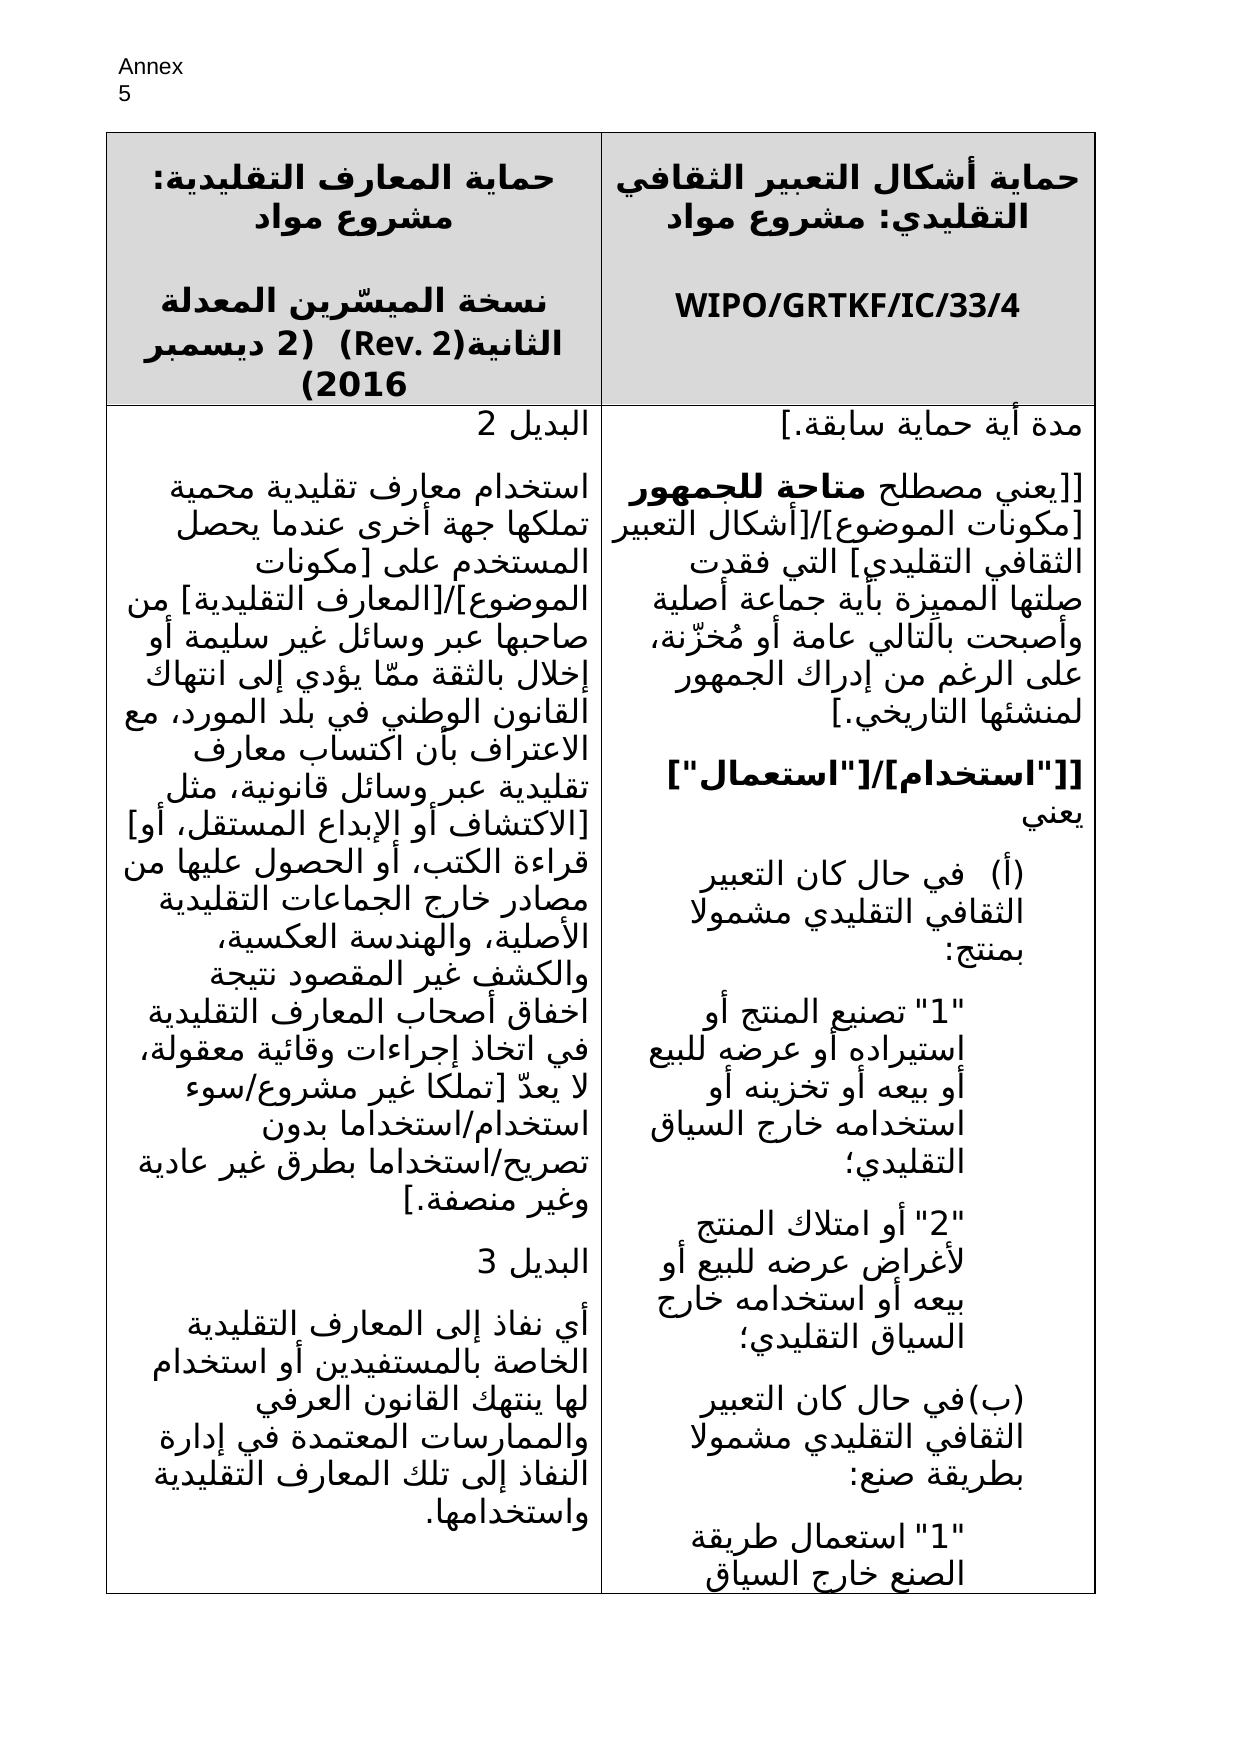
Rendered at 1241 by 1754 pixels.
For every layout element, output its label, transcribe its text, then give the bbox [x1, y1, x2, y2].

table_header حماية المعارف التقليدية: مشروع مواد نسخة الميسّرين المعدلة الثانية(Rev. 2) (2 ديسمبر 2016) [107, 133, 601, 404]
table_header حماية أشكال التعبير الثقافي التقليدي: مشروع مواد WIPO/GRTKF/IC/33/4 [602, 133, 1094, 404]
